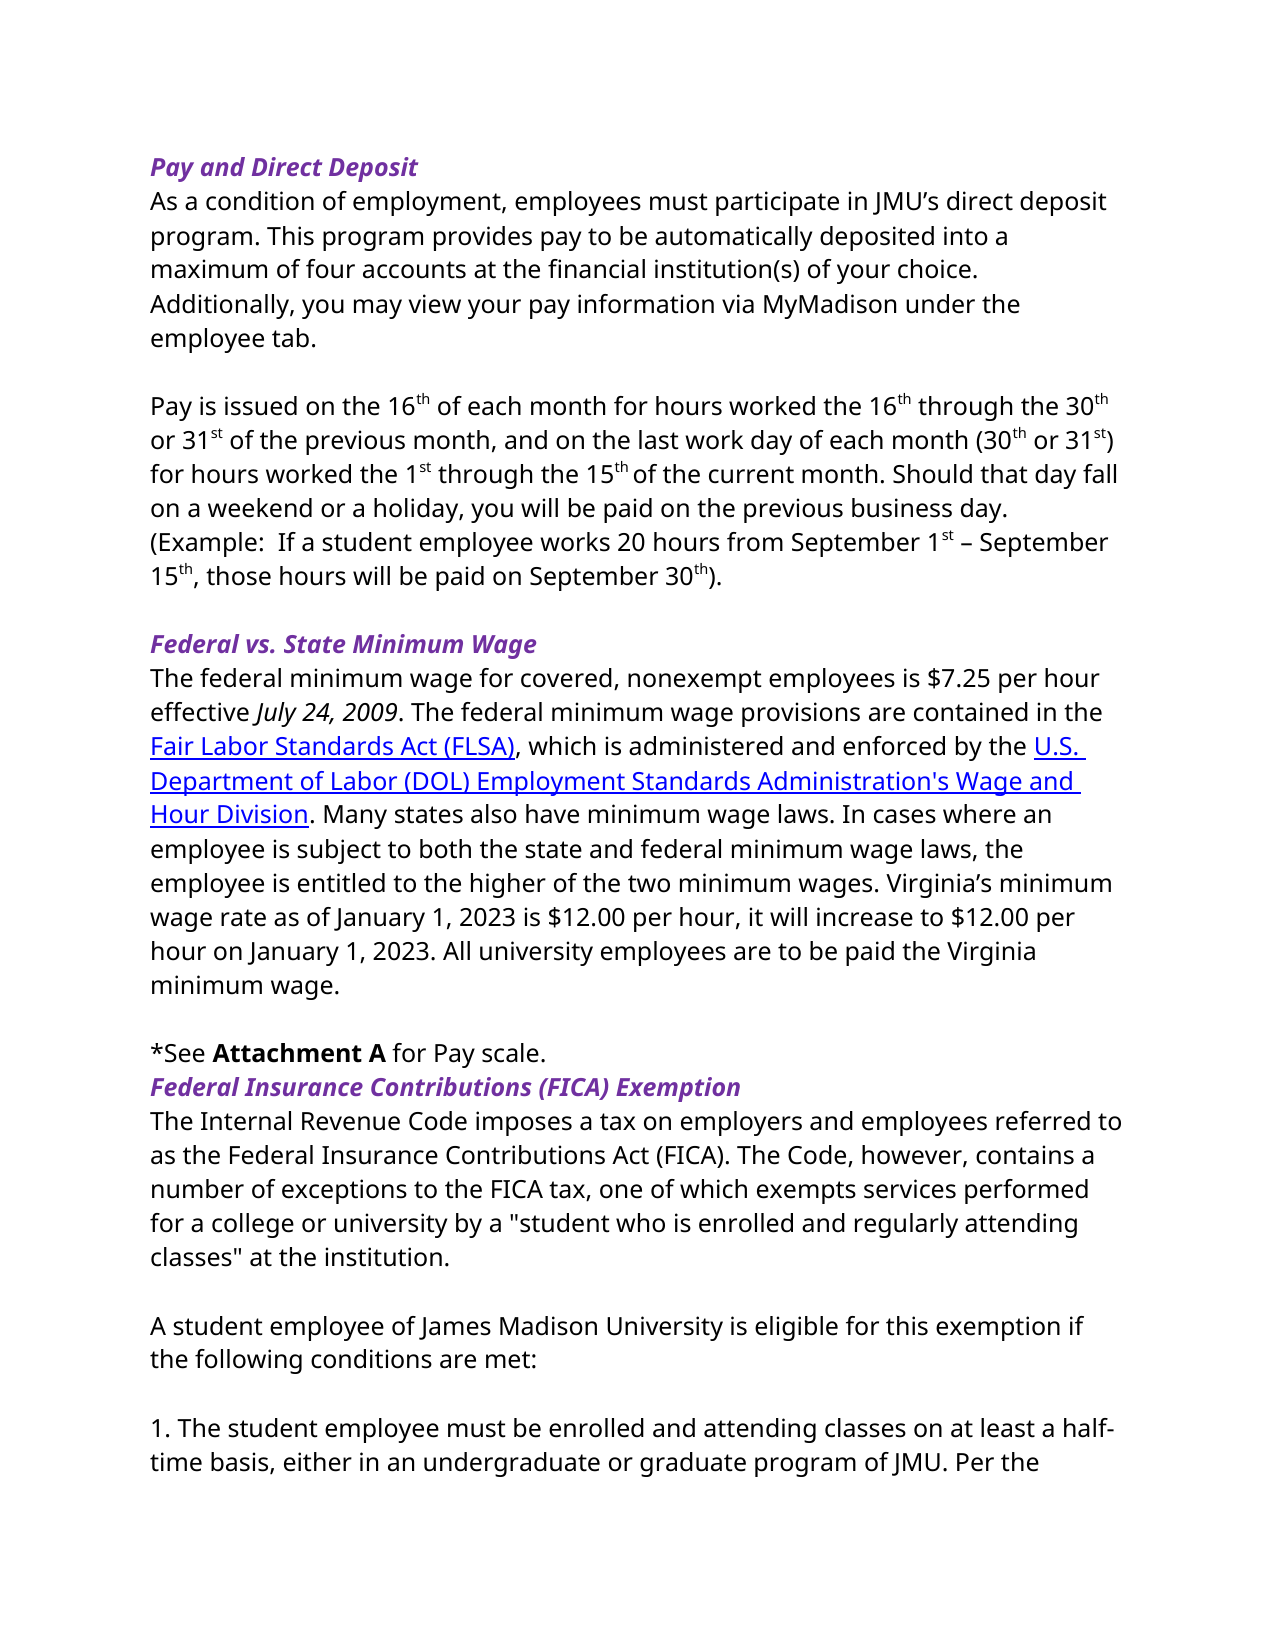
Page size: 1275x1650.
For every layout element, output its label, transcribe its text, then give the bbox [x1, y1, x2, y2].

text The Internal Revenue Code imposes a tax on employers and employees referred to as the Federal Insurance Contributions Act (FICA). The Code, however, contains a number of exceptions to the FICA tax, one of which exempts services performed for a college or university by a "student who is enrolled and regularly attending classes" at the institution. [150, 1104, 1125, 1274]
text The federal minimum wage for covered, nonexempt employees is $7.25 per hour effective July 24, 2009. The federal minimum wage provisions are contained in the Fair Labor Standards Act (FLSA), which is administered and enforced by the U.S. Department of Labor (DOL) Employment Standards Administration's Wage and Hour Division. Many states also have minimum wage laws. In cases where an employee is subject to both the state and federal minimum wage laws, the employee is entitled to the higher of the two minimum wages. Virginia’s minimum wage rate as of January 1, 2023 is $12.00 per hour, it will increase to $12.00 per hour on January 1, 2023. All university employees are to be paid the Virginia minimum wage. [150, 661, 1125, 1002]
text *See Attachment A for Pay scale. [150, 1036, 1125, 1070]
text As a condition of employment, employees must participate in JMU’s direct deposit program. This program provides pay to be automatically deposited into a maximum of four accounts at the financial institution(s) of your choice. Additionally, you may view your pay information via MyMadison under the employee tab. [150, 184, 1125, 354]
text Federal vs. State Minimum Wage [150, 627, 1125, 661]
text Pay and Direct Deposit [150, 150, 1125, 184]
text A student employee of James Madison University is eligible for this exemption if the following conditions are met: [150, 1308, 1125, 1376]
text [150, 1410, 1125, 1478]
text Federal Insurance Contributions (FICA) Exemption [150, 1070, 1125, 1104]
text Pay is issued on the 16th of each month for hours worked the 16th through the 30th or 31st of the previous month, and on the last work day of each month (30th or 31st) for hours worked the 1st through the 15th of the current month. Should that day fall on a weekend or a holiday, you will be paid on the previous business day. (Example: If a student employee works 20 hours from September 1st – September 15th, those hours will be paid on September 30th). [150, 388, 1125, 593]
